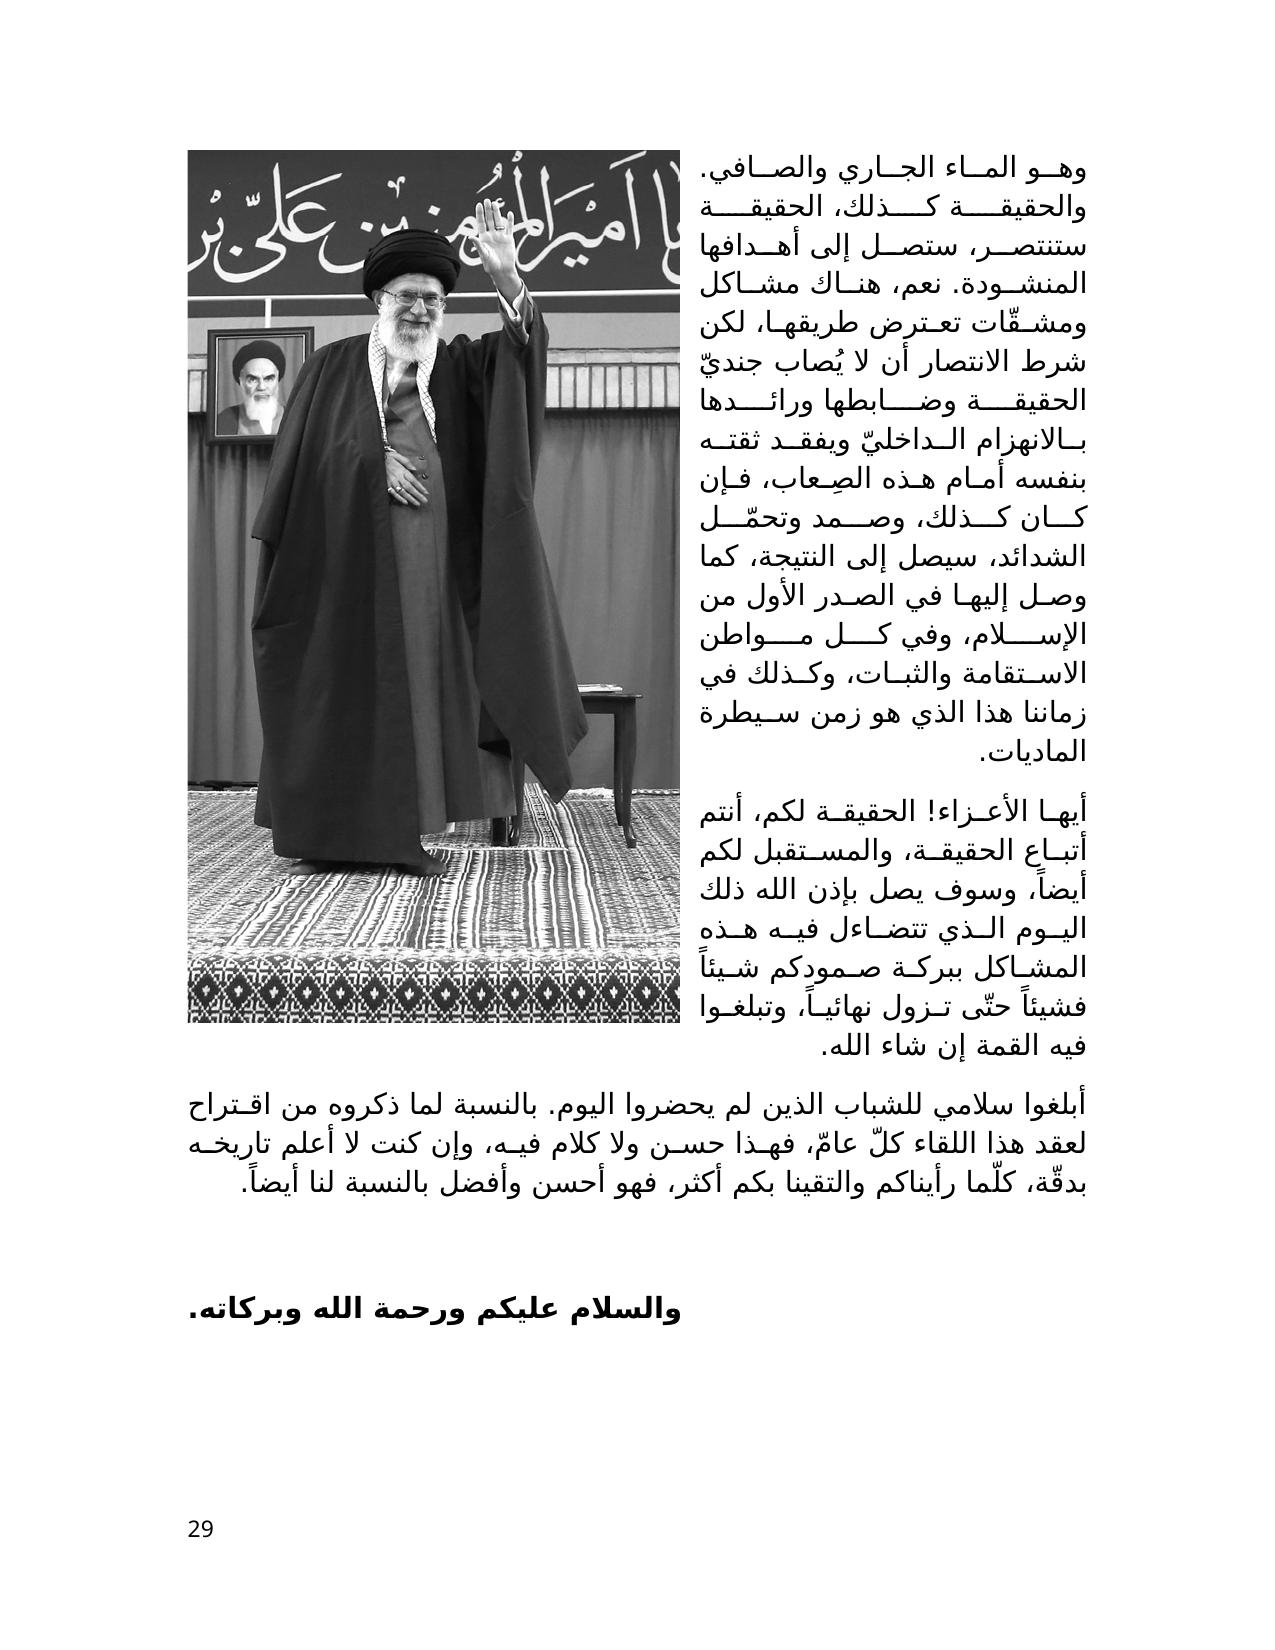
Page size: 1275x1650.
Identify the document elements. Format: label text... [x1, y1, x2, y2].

text والسلام عليكم ورحمة الله وبركاته. [187, 1292, 1087, 1326]
text وهو الماء الجاري والصافي. والحقيقة كذلك، الحقيقة ستنتصر، ستصل إلى أهدافها المنشودة. نعم، هناك مشاكل ومشقّات تعترض طريقها، لكن شرط الانتصار أن لا يُصاب جنديّ الحقيقة وضابطها ورائدها بالانهزام الداخليّ ويفقد ثقته بنفسه أمام هذه الصِعاب، فإن كان كذلك، وصمد وتحمّل الشدائد، سيصل إلى النتيجة، كما وصل إليها في الصدر الأول من الإسلام، وفي كل مواطن الاستقامة والثبات، وكذلك في زماننا هذا الذي هو زمن سيطرة الماديات. [680, 150, 1087, 768]
picture [187, 150, 680, 1023]
text أيها الأعزاء! الحقيقة لكم، أنتم أتباع الحقيقة، والمستقبل لكم أيضاً، وسوف يصل بإذن الله ذلك اليوم الذي تتضاءل فيه هذه المشاكل ببركة صمودكم شيئاً فشيئاً حتّى تزول نهائياً، وتبلغوا فيه القمة إن شاء الله. [187, 794, 1087, 1062]
text أبلغوا سلامي للشباب الذين لم يحضروا اليوم. بالنسبة لما ذكروه من اقتراح لعقد هذا اللقاء كلّ عامّ، فهذا حسن ولا كلام فيه، وإن كنت لا أعلم تاريخه بدقّة، كلّما رأيناكم والتقينا بكم أكثر، فهو أحسن وأفضل بالنسبة لنا أيضاً. [187, 1088, 1087, 1199]
